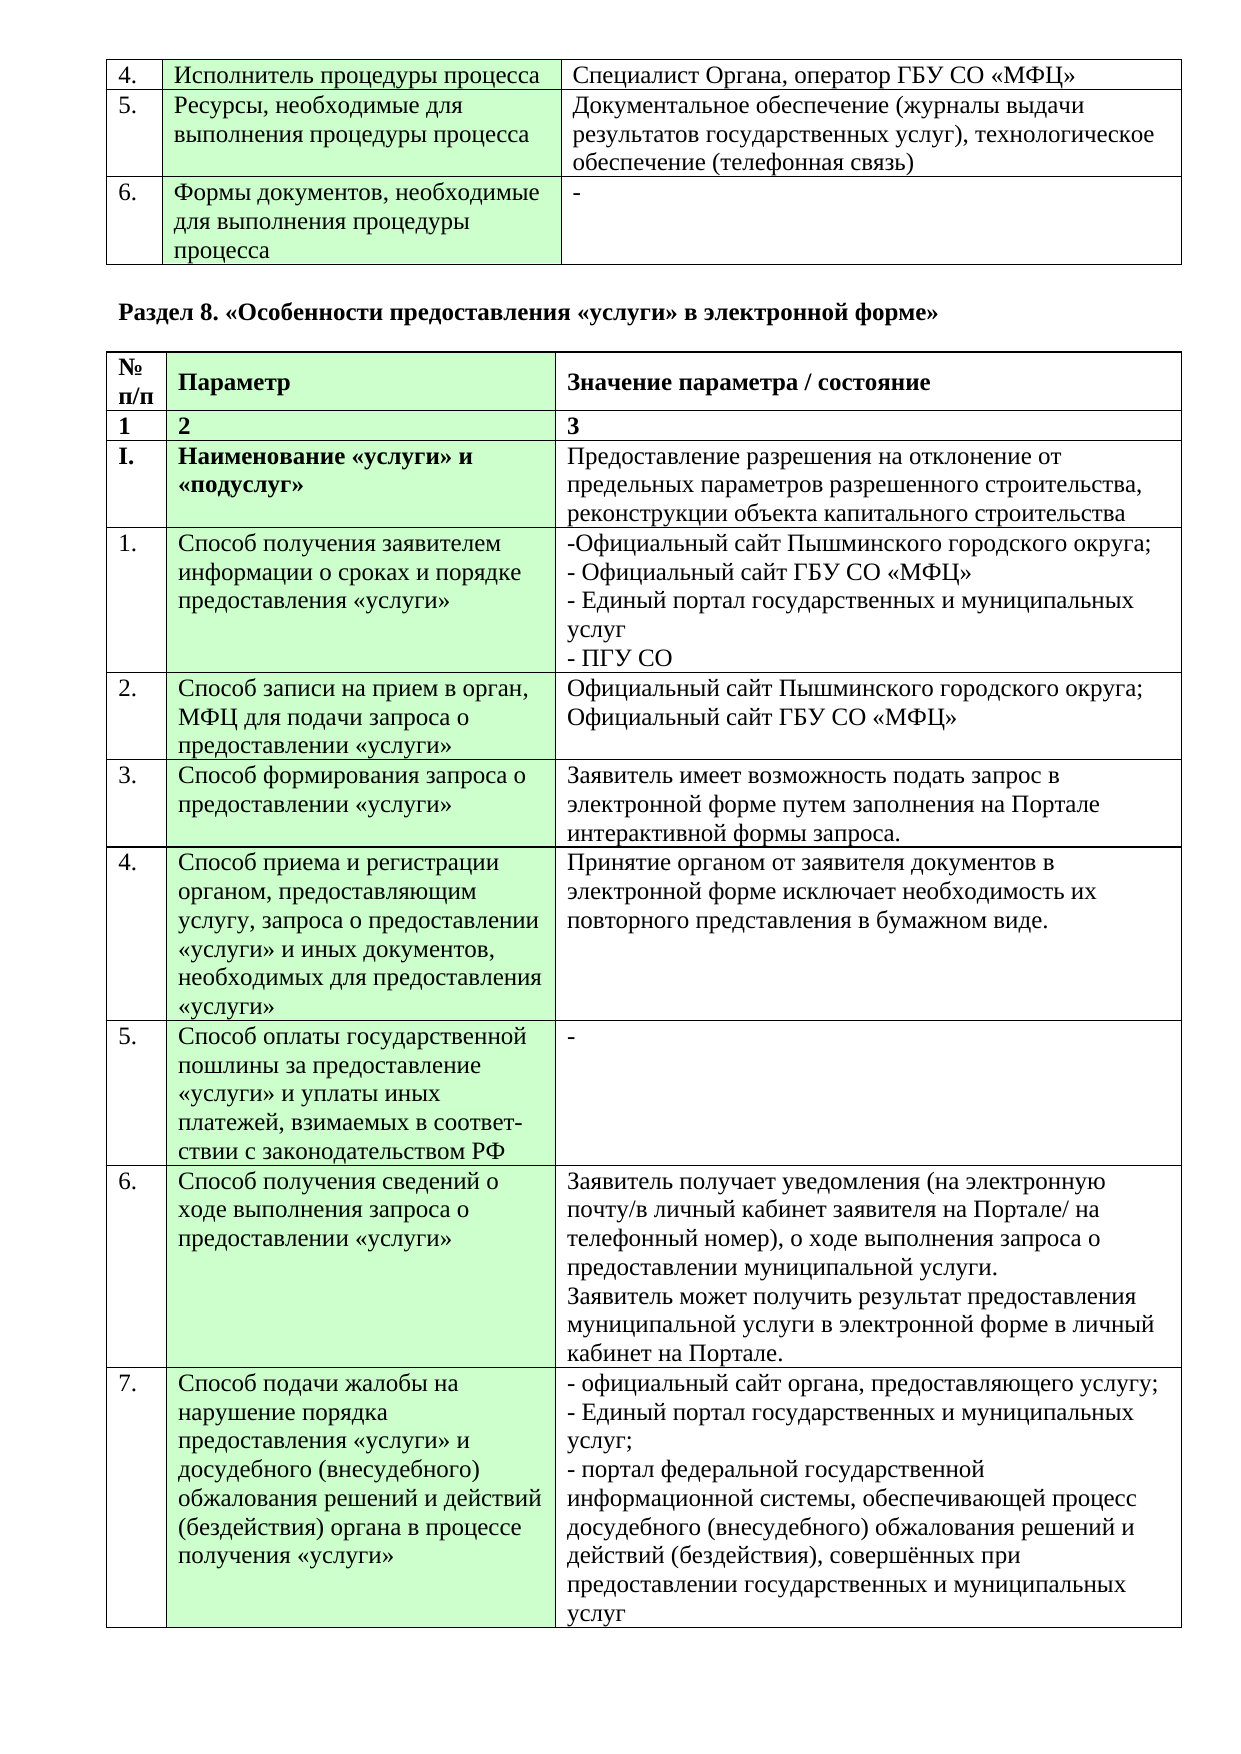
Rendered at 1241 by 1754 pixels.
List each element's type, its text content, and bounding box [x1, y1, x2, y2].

table_cell [107, 1368, 166, 1627]
table_cell Специалист Органа, оператор ГБУ СО «МФЦ» [562, 60, 1181, 89]
table_cell Документальное обеспечение (журналы выдачи результатов государственных услуг), технологическое обеспечение (телефонная связь) [562, 90, 1181, 176]
table_cell Формы документов, необходимые для выполнения процедуры процесса [163, 177, 561, 263]
table_cell Официальный сайт Пышминского городского округа; Официальный сайт ГБУ СО «МФЦ» [556, 673, 1181, 759]
text Раздел 8. «Особенности предоставления «услуги» в электронной форме» [118, 297, 1181, 326]
table_cell Наименование «услуги» и «подуслуг» [167, 441, 555, 527]
table_cell Способ записи на прием в орган, МФЦ для подачи запроса о предоставлении «услуги» [167, 673, 555, 759]
table_cell Исполнитель процедуры процесса [163, 60, 561, 89]
table_cell Способ получения сведений о ходе выполнения запроса о предоставлении «услуги» [167, 1166, 555, 1367]
table_cell Заявитель получает уведомления (на электронную почту/в личный кабинет заявителя на Портале/ на телефонный номер), о ходе выполнения запроса о предоставлении муниципальной услуги. Заявитель может получить результат предоставления муниципальной услуги в электронной форме в личный кабинет на Портале. [556, 1166, 1181, 1367]
table_cell [107, 528, 166, 672]
table_cell Способ подачи жалобы на нарушение порядка предоставления «услуги» и досудебного (внесудебного) обжалования решений и действий (бездействия) органа в процессе получения «услуги» [167, 1368, 555, 1627]
table_cell Способ получения заявителем информации о сроках и порядке предоставления «услуги» [167, 528, 555, 672]
table_cell Принятие органом от заявителя документов в электронной форме исключает необходимость их повторного представления в бумажном виде. [556, 848, 1181, 1020]
table_header Параметр [167, 353, 555, 410]
table_cell 2 [167, 411, 555, 440]
table_cell -Официальный сайт Пышминского городского округа; - Официальный сайт ГБУ СО «МФЦ» - Единый портал государственных и муниципальных услуг - ПГУ СО [556, 528, 1181, 672]
table_cell Заявитель имеет возможность подать запрос в электронной форме путем заполнения на Портале интерактивной формы запроса. [556, 760, 1181, 846]
table_cell - [556, 1021, 1181, 1165]
table_cell - [562, 177, 1181, 263]
table_cell [107, 760, 166, 846]
table_cell 5. [107, 90, 162, 176]
table_cell I. [107, 441, 166, 527]
table_cell Способ приема и регистрации органом, предоставляющим услугу, запроса о предоставлении «услуги» и иных документов, необходимых для предоставления «услуги» [167, 848, 555, 1020]
table_header Значение параметра / состояние [556, 353, 1181, 410]
table_cell 6. [107, 177, 162, 263]
table_cell 4. [107, 60, 162, 89]
table_cell Способ оплаты государственной пошлины за предоставление «услуги» и уплаты иных платежей, взимаемых в соответ-ствии с законодательством РФ [167, 1021, 555, 1165]
table_header № п/п [107, 353, 166, 410]
table_cell Способ формирования запроса о предоставлении «услуги» [167, 760, 555, 846]
table_cell [107, 1021, 166, 1165]
table_cell [107, 848, 166, 1020]
table_cell [107, 1166, 166, 1367]
table_cell Ресурсы, необходимые для выполнения процедуры процесса [163, 90, 561, 176]
table_cell - официальный сайт органа, предоставляющего услугу; - Единый портал государственных и муниципальных услуг; - портал федеральной государственной информационной системы, обеспечивающей процесс досудебного (внесудебного) обжалования решений и действий (бездействия), совершённых при предоставлении государственных и муниципальных услуг [556, 1368, 1181, 1627]
table_cell 3 [556, 411, 1181, 440]
table_cell [107, 673, 166, 759]
table_cell Предоставление разрешения на отклонение от предельных параметров разрешенного строительства, реконструкции объекта капитального строительства [556, 441, 1181, 527]
table_cell 1 [107, 411, 166, 440]
